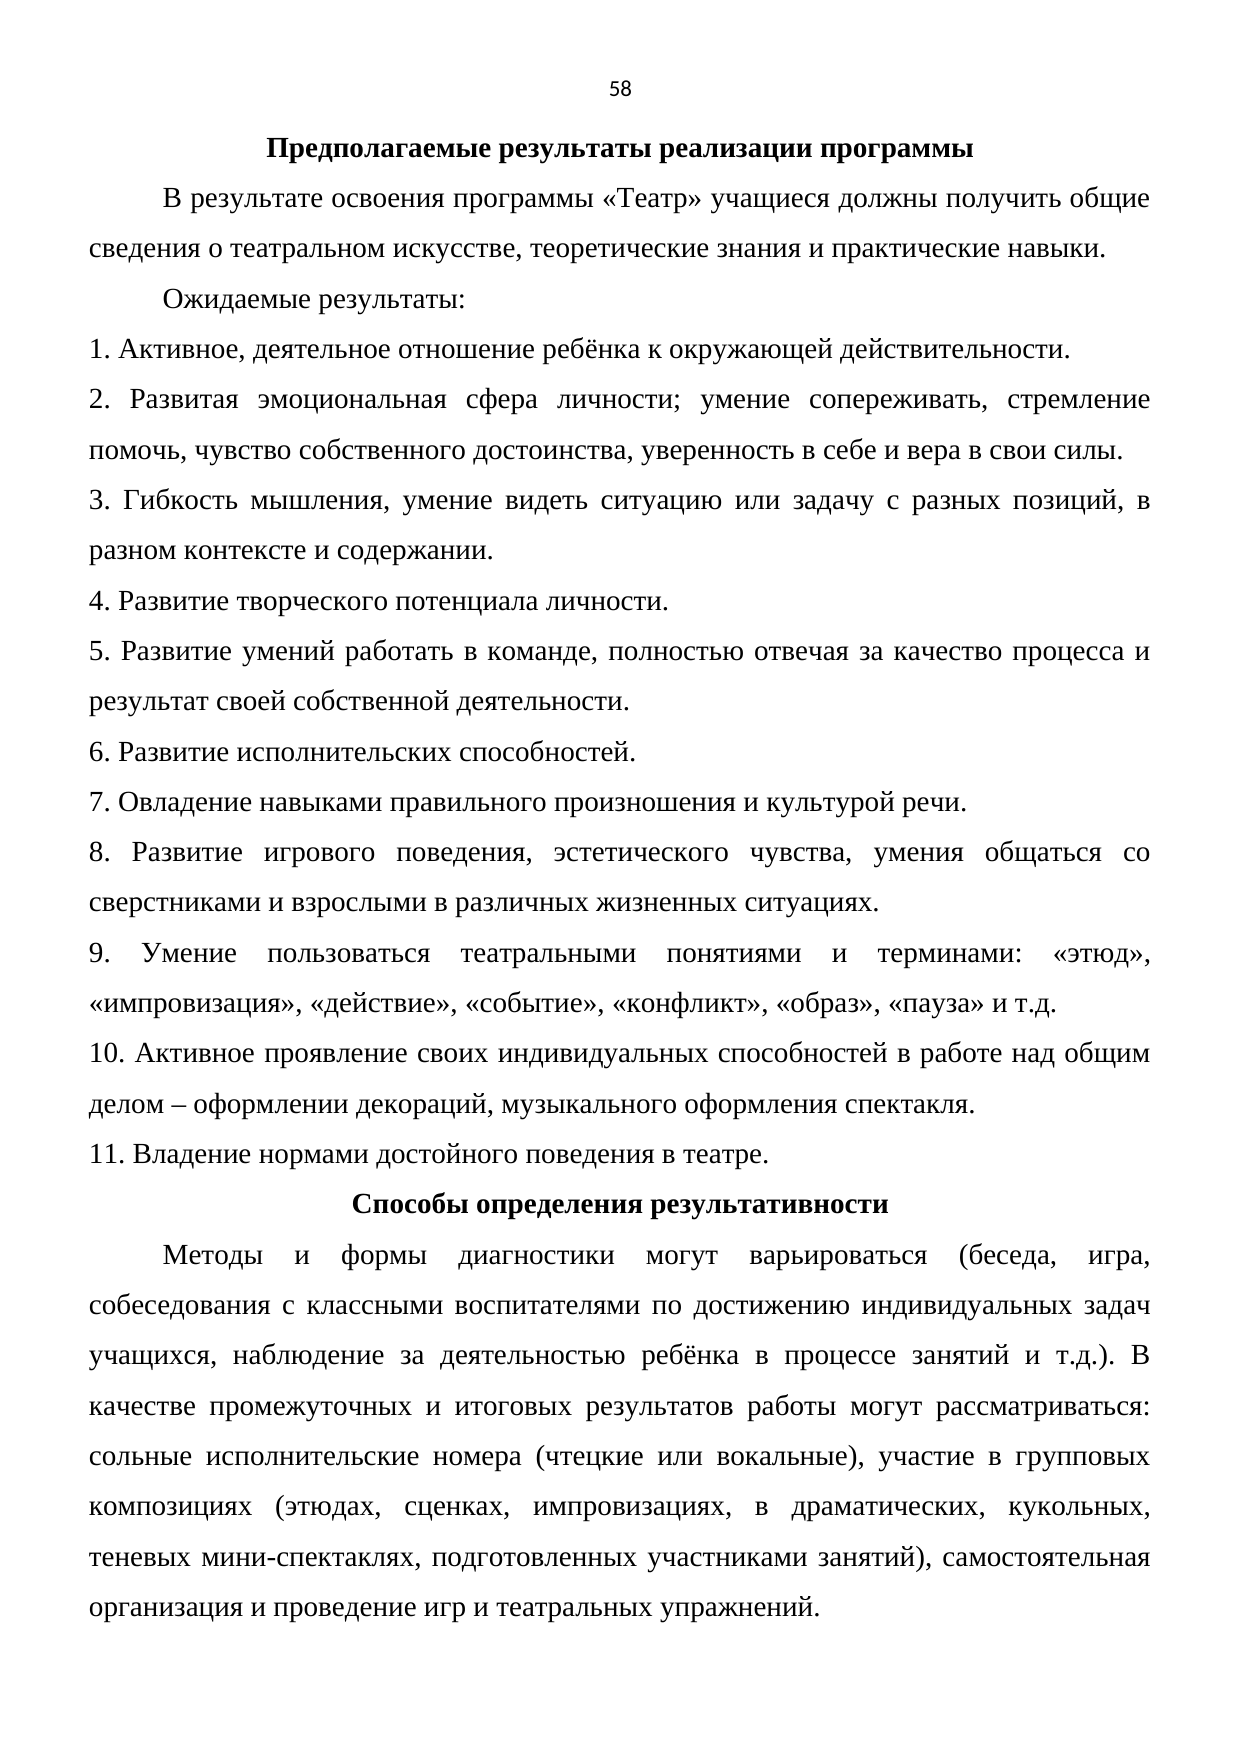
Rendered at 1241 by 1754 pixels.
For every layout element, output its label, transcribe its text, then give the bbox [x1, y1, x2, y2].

text Ожидаемые результаты: [89, 281, 1152, 314]
text 10. Активное проявление своих индивидуальных способностей в работе над общим делом – оформлении декораций, музыкального оформления спектакля. [89, 1036, 1152, 1119]
text 9. Умение пользоваться театральными понятиями и терминами: «этюд», «импровизация», «действие», «событие», «конфликт», «образ», «пауза» и т.д. [89, 935, 1152, 1019]
text 4. Развитие творческого потенциала личности. [89, 583, 1152, 616]
text 8. Развитие игрового поведения, эстетического чувства, умения общаться со сверстниками и взрослыми в различных жизненных ситуациях. [89, 834, 1152, 918]
text 11. Владение нормами достойного поведения в театре. [89, 1136, 1152, 1170]
text Предполагаемые результаты реализации программы [89, 130, 1152, 163]
text 2. Развитая эмоциональная сфера личности; умение сопереживать, стремление помочь, чувство собственного достоинства, уверенность в себе и вера в свои силы. [89, 381, 1152, 465]
text В результате освоения программы «Театр» учащиеся должны получить общие сведения о театральном искусстве, теоретические знания и практические навыки. [89, 180, 1152, 264]
text Методы и формы диагностики могут варьироваться (беседа, игра, собеседования с классными воспитателями по достижению индивидуальных задач учащихся, наблюдение за деятельностью ребёнка в процессе занятий и т.д.). В качестве промежуточных и итоговых результатов работы могут рассматриваться: сольные исполнительские номера (чтецкие или вокальные), участие в групповых композициях (этюдах, сценках, импровизациях, в драматических, кукольных, теневых мини-спектаклях, подготовленных участниками занятий), самостоятельная организация и проведение игр и театральных упражнений. [89, 1237, 1152, 1622]
text 6. Развитие исполнительских способностей. [89, 734, 1152, 767]
text Способы определения результативности [89, 1186, 1152, 1220]
text 5. Развитие умений работать в команде, полностью отвечая за качество процесса и результат своей собственной деятельности. [89, 633, 1152, 717]
text 3. Гибкость мышления, умение видеть ситуацию или задачу с разных позиций, в разном контексте и содержании. [89, 482, 1152, 566]
text 1. Активное, деятельное отношение ребёнка к окружающей действительности. [89, 331, 1152, 365]
text 7. Овладение навыками правильного произношения и культурой речи. [89, 784, 1152, 817]
